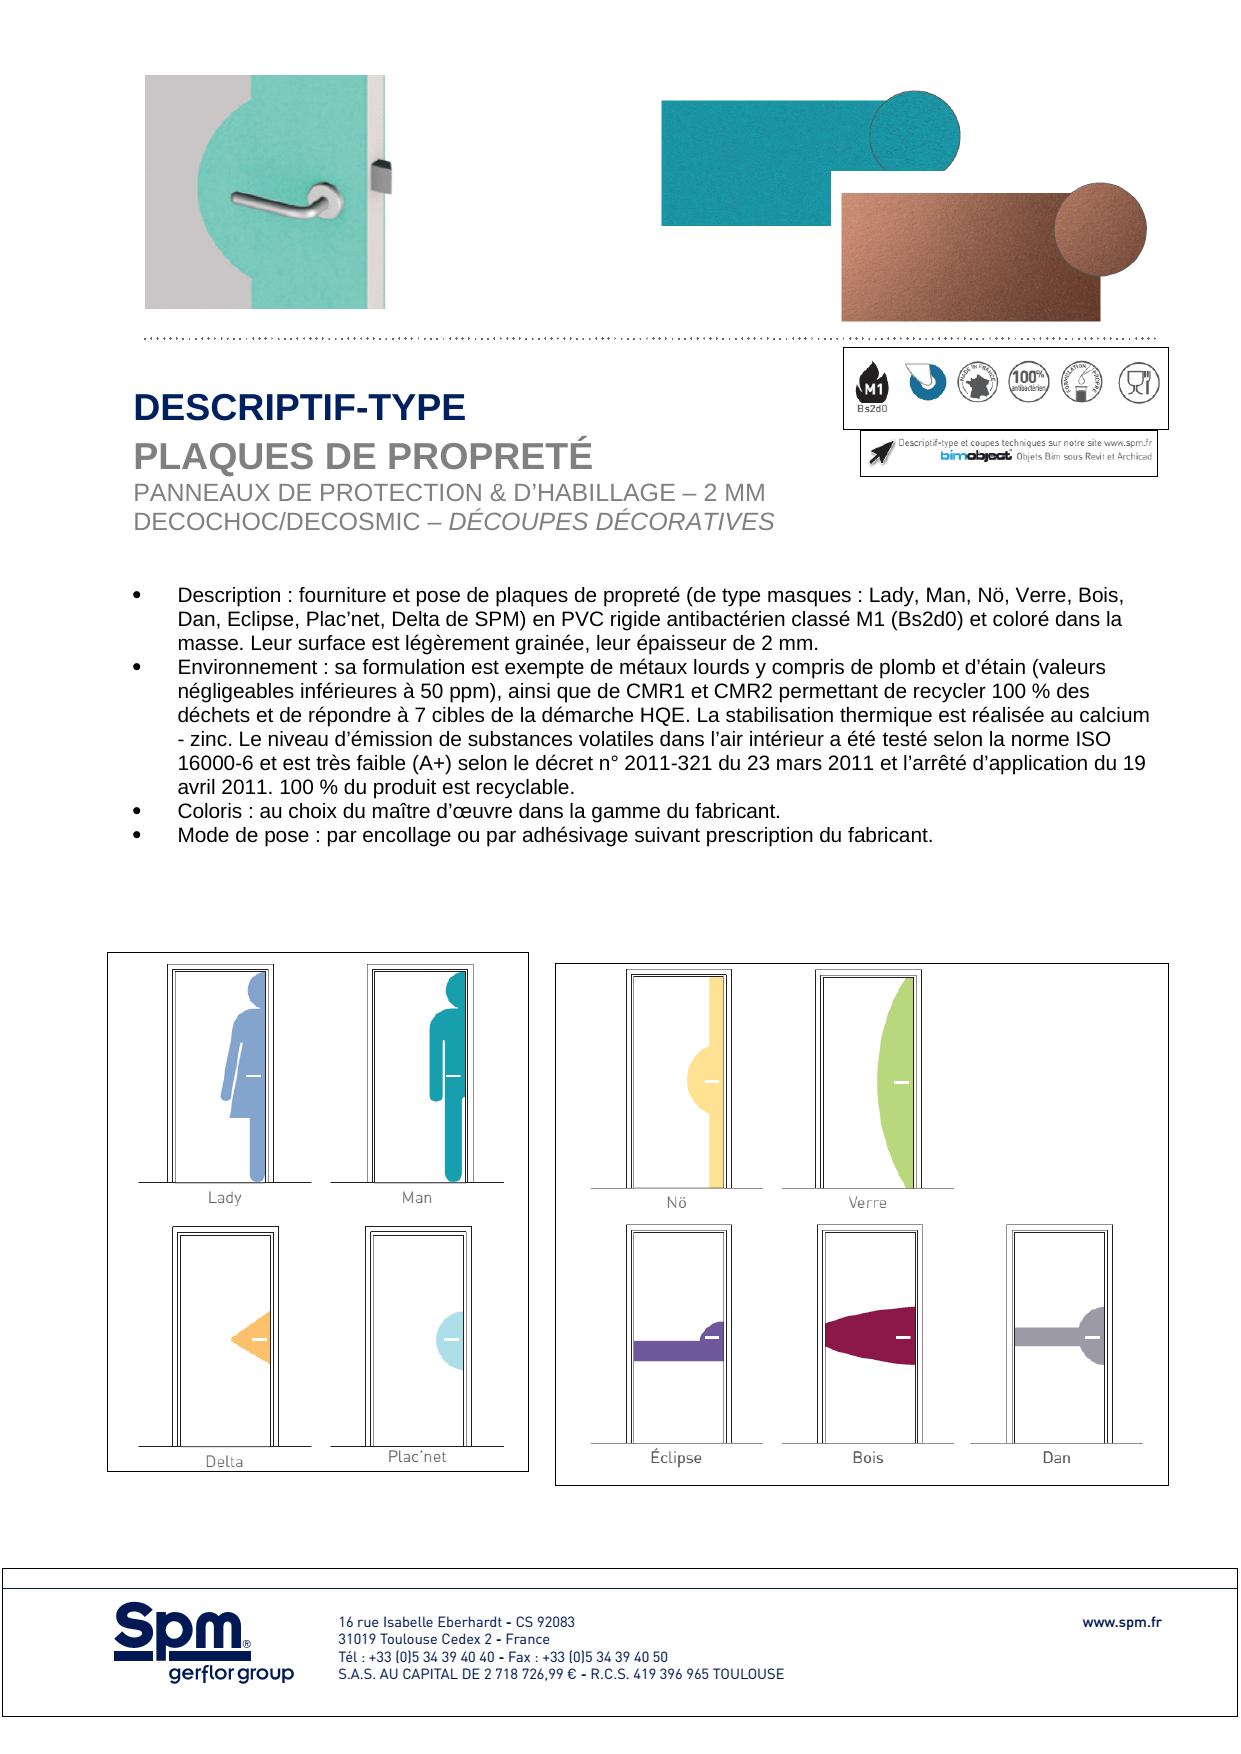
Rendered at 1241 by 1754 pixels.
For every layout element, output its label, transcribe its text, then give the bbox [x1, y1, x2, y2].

picture [3, 1569, 1237, 1716]
picture [556, 964, 1168, 1485]
list Mode de pose : par encollage ou par adhésivage suivant prescription du fabricant. [133, 823, 1152, 847]
text DECOCHOC/DECOSMIC – DÉCOUPES DÉCORATIVES [133, 506, 1152, 535]
text PANNEAUX DE PROTECTION & D’HABILLAGE – 2 MM [133, 478, 1152, 506]
list Environnement : sa formulation est exempte de métaux lourds y compris de plomb et d’étain (valeurs négligeables inférieures à 50 ppm), ainsi que de CMR1 et CMR2 permettant de recycler 100 % des déchets et de répondre à 7 cibles de la démarche HQE. La stabilisation thermique est réalisée au calcium - zinc. Le niveau d’émission de substances volatiles dans l’air intérieur a été testé selon la norme ISO 16000-6 et est très faible (A+) selon le décret n° 2011-321 du 23 mars 2011 et l’arrêté d’application du 19 avril 2011. 100 % du produit est recyclable. [133, 655, 1152, 799]
list Description : fourniture et pose de plaques de propreté (de type masques : Lady, Man, Nö, Verre, Bois, Dan, Eclipse, Plac’net, Delta de SPM) en PVC rigide antibactérien classé M1 (Bs2d0) et coloré dans la masse. Leur surface est légèrement grainée, leur épaisseur de 2 mm. [133, 583, 1152, 655]
picture [116, 53, 1160, 350]
subtitle DESCRIPTIF-TYPE [89, 385, 1152, 428]
list Coloris : au choix du maître d’œuvre dans la gamme du fabricant. [133, 799, 1152, 823]
picture [844, 348, 1168, 429]
picture [861, 431, 1157, 476]
picture [108, 953, 528, 1471]
